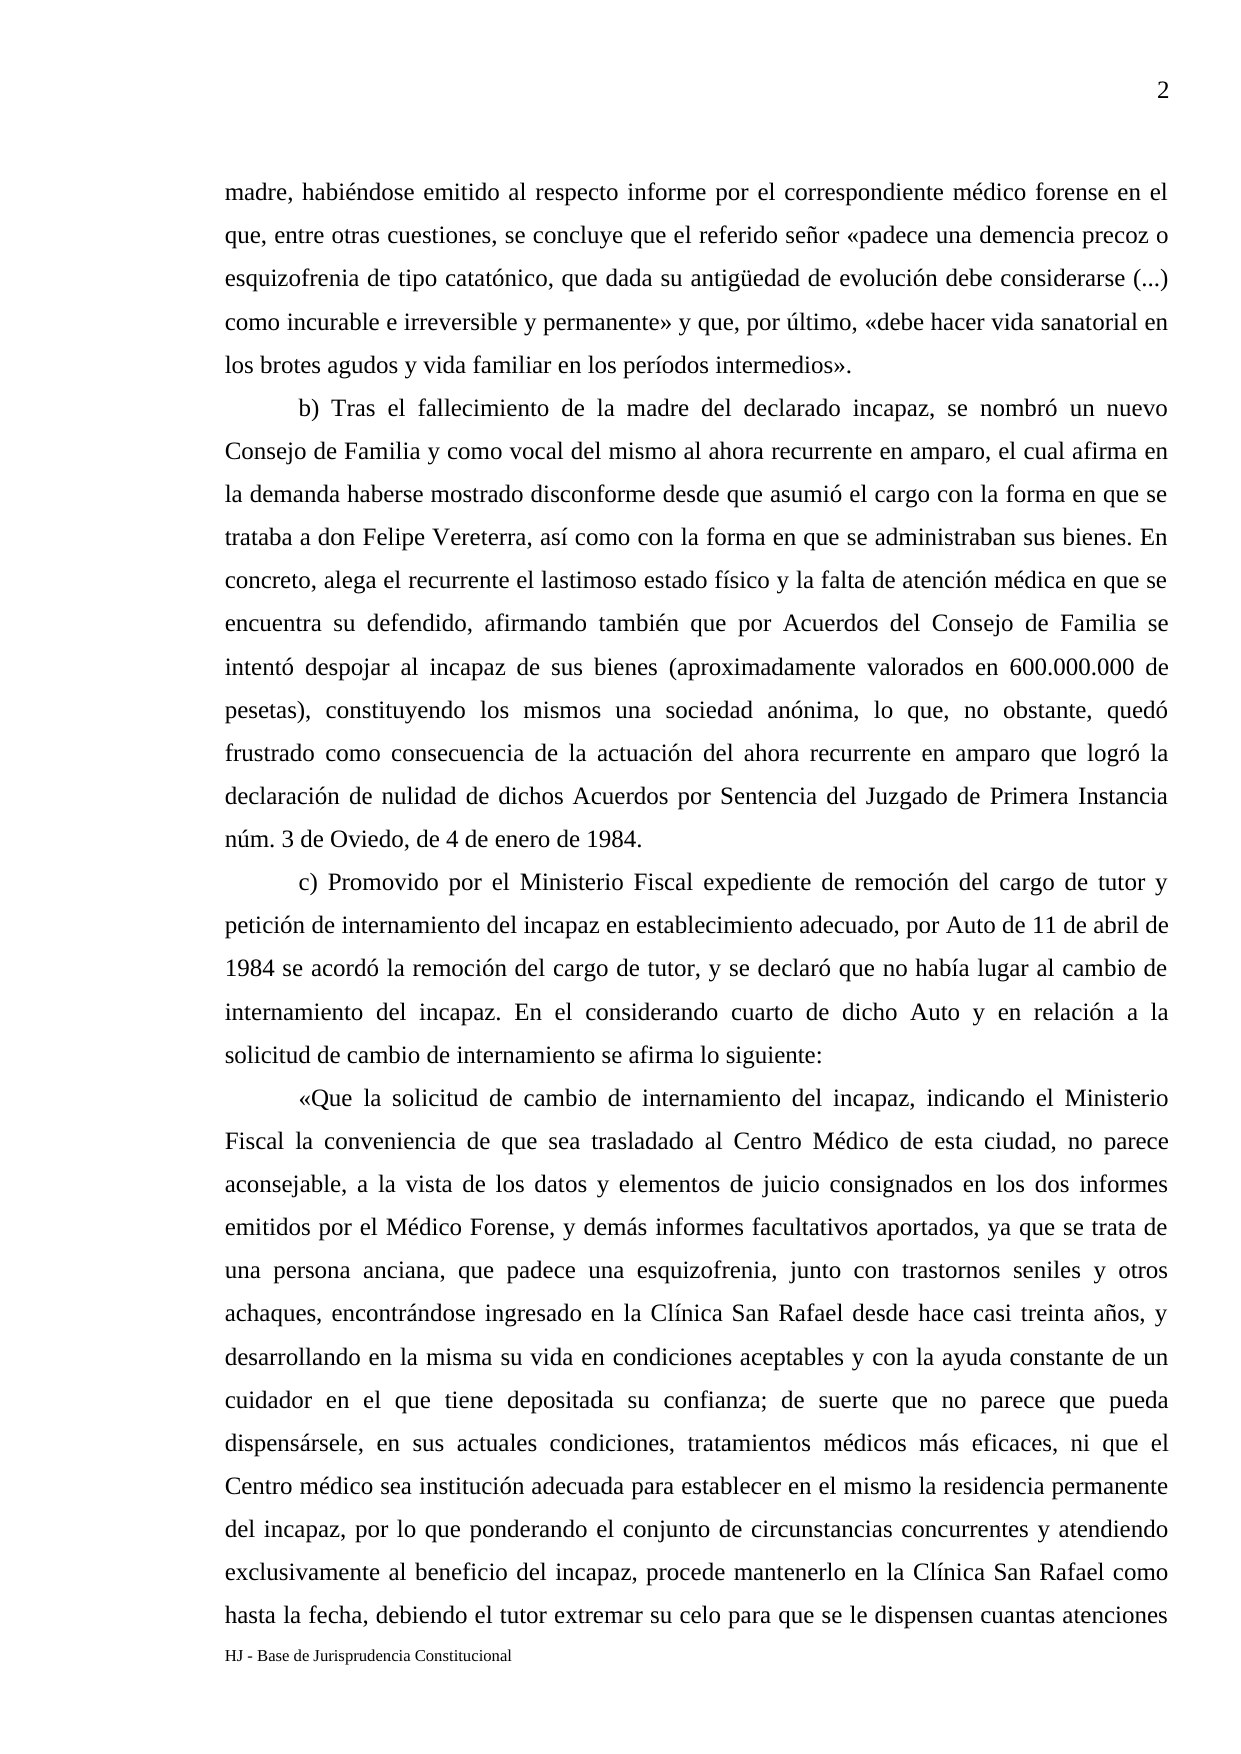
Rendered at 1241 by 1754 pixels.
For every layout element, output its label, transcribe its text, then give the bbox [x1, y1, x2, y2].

text b) Tras el fallecimiento de la madre del declarado incapaz, se nombró un nuevo Consejo de Familia y como vocal del mismo al ahora recurrente en amparo, el cual afirma en la demanda haberse mostrado disconforme desde que asumió el cargo con la forma en que se trataba a don Felipe Vereterra, así como con la forma en que se administraban sus bienes. En concreto, alega el recurrente el lastimoso estado físico y la falta de atención médica en que se encuentra su defendido, afirmando también que por Acuerdos del Consejo de Familia se intentó despojar al incapaz de sus bienes (aproximadamente valorados en 600.000.000 de pesetas), constituyendo los mismos una sociedad anónima, lo que, no obstante, quedó frustrado como consecuencia de la actuación del ahora recurrente en amparo que logró la declaración de nulidad de dichos Acuerdos por Sentencia del Juzgado de Primera Instancia núm. 3 de Oviedo, de 4 de enero de 1984. [224, 393, 1169, 853]
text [224, 177, 1169, 378]
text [224, 1083, 1169, 1629]
text c) Promovido por el Ministerio Fiscal expediente de remoción del cargo de tutor y petición de internamiento del incapaz en establecimiento adecuado, por Auto de 11 de abril de 1984 se acordó la remoción del cargo de tutor, y se declaró que no había lugar al cambio de internamiento del incapaz. En el considerando cuarto de dicho Auto y en relación a la solicitud de cambio de internamiento se afirma lo siguiente: [224, 867, 1169, 1068]
